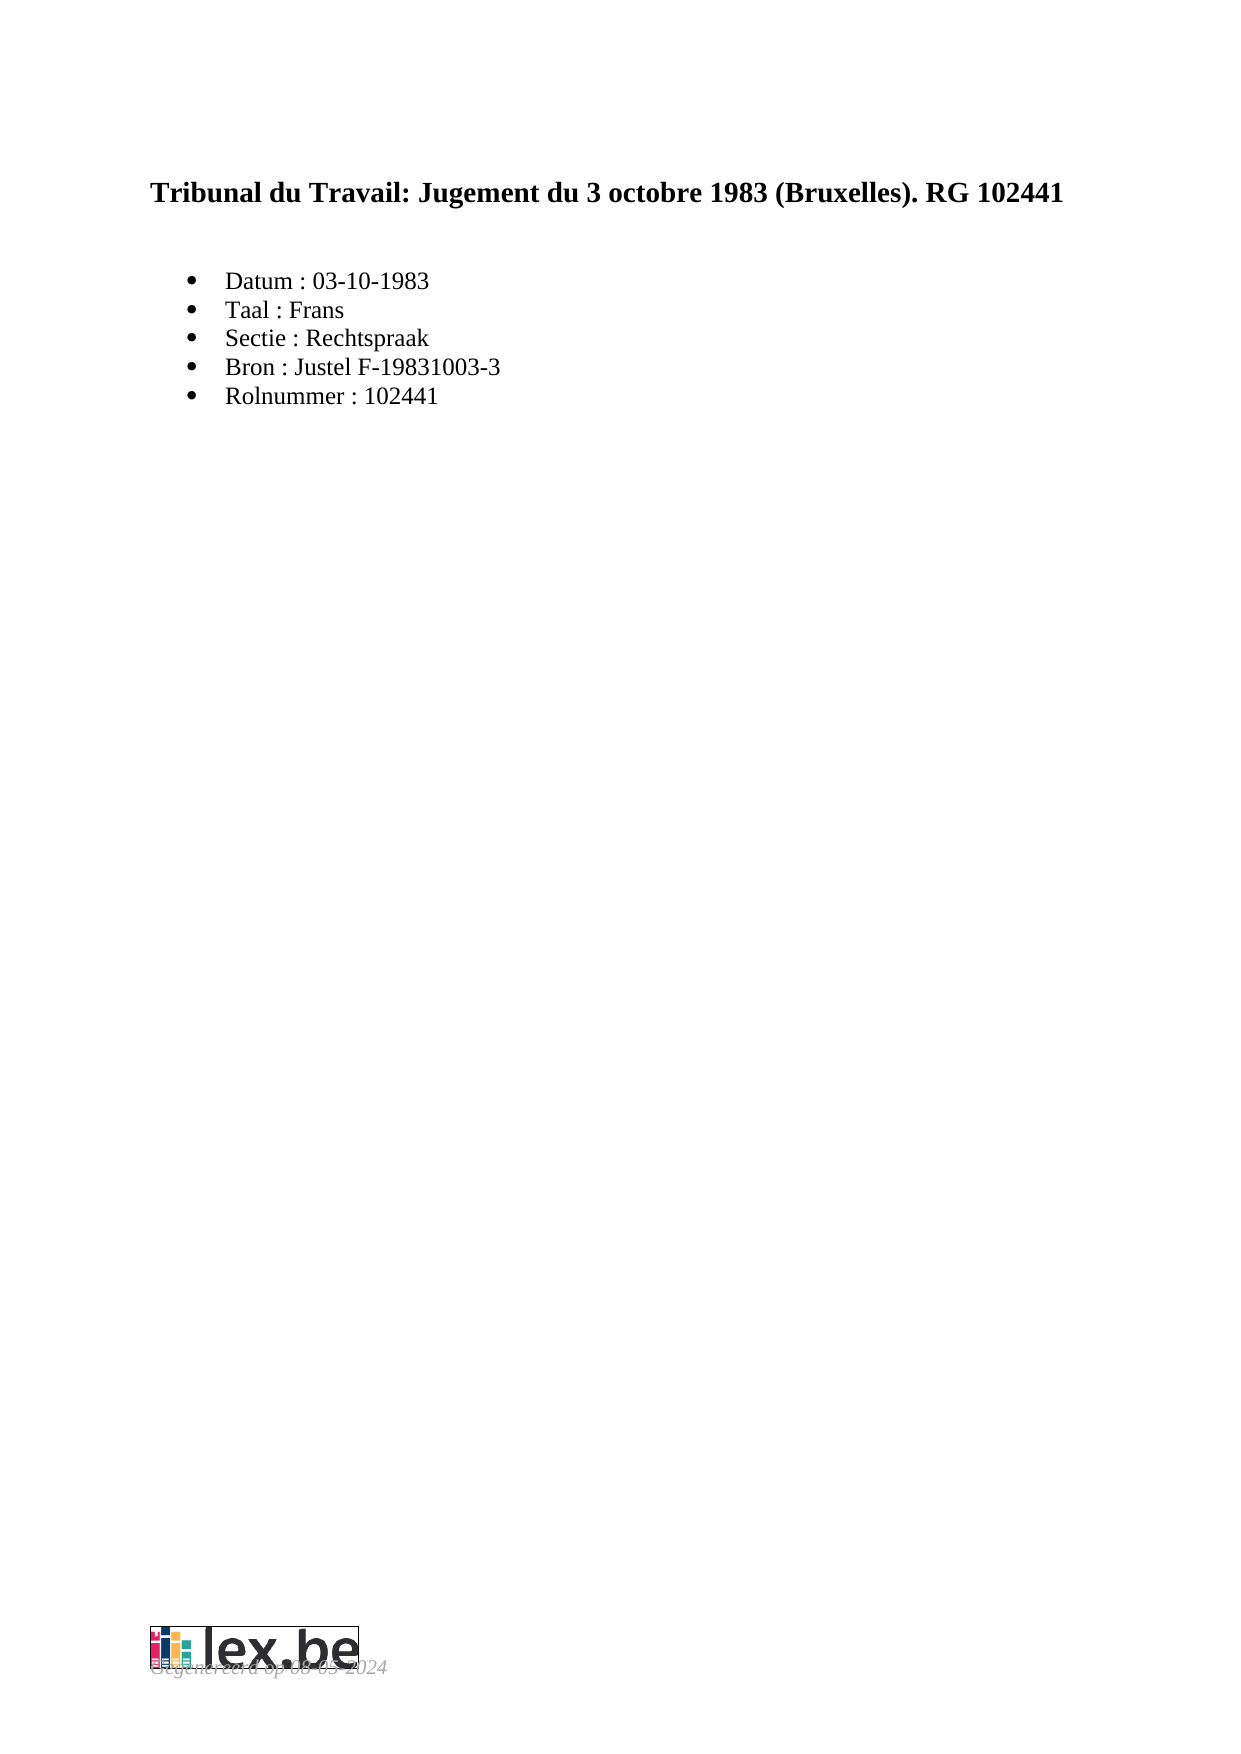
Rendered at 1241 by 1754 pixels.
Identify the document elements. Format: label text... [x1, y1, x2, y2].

subtitle Tribunal du Travail: Jugement du 3 octobre 1983 (Bruxelles). RG 102441 [150, 175, 1090, 208]
list Rolnummer : 102441 [187, 381, 1090, 410]
list Taal : Frans [187, 295, 1090, 323]
list Bron : Justel F-19831003-3 [187, 352, 1090, 381]
list Datum : 03-10-1983 [187, 266, 1090, 295]
picture [151, 1627, 358, 1668]
list Sectie : Rechtspraak [187, 323, 1090, 352]
